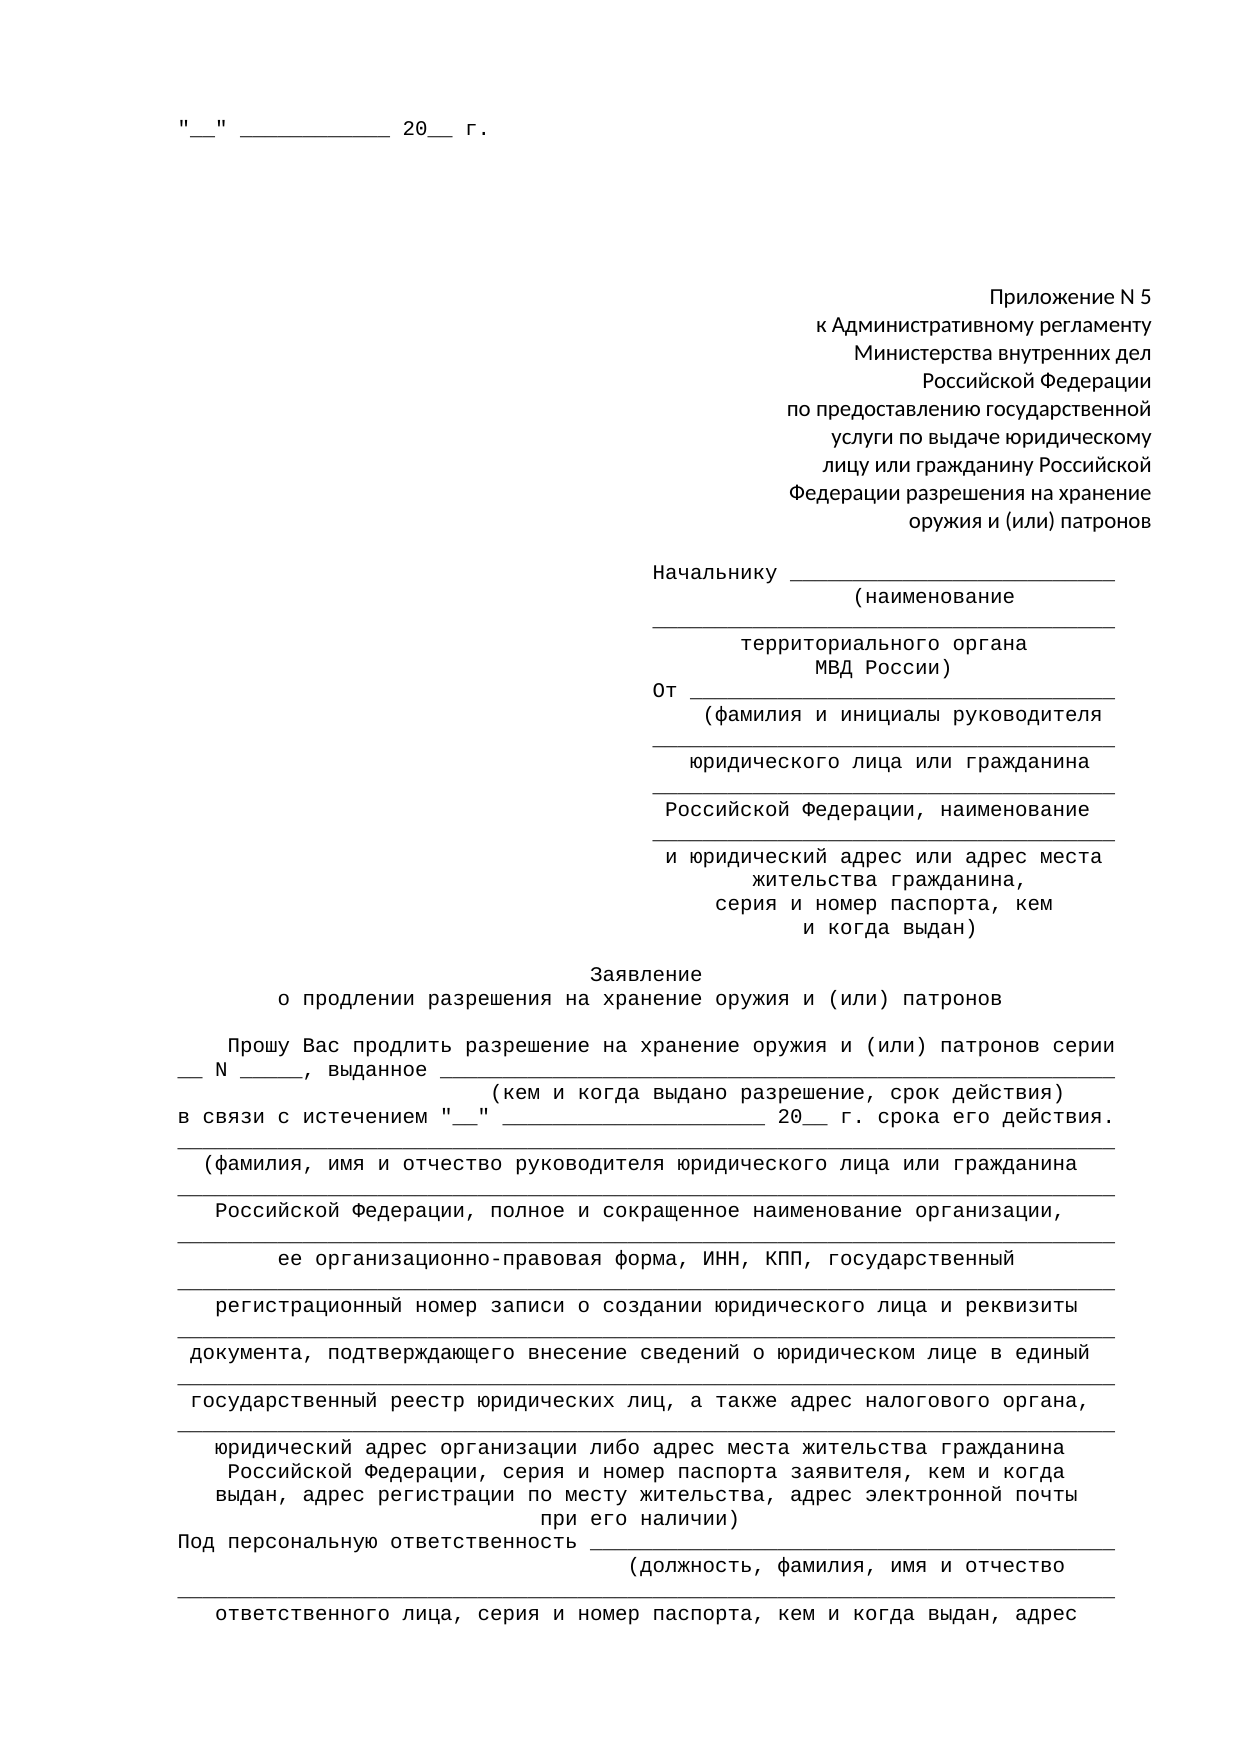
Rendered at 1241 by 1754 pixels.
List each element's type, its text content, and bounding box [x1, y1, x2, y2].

text __ N _____, выданное ______________________________________________________ [177, 1059, 1152, 1082]
text ___________________________________________________________________________ [177, 1366, 1152, 1390]
text Начальнику __________________________ [177, 562, 1152, 586]
text ___________________________________________________________________________ [177, 1224, 1152, 1248]
text ее организационно-правовая форма, ИНН, КПП, государственный [177, 1248, 1152, 1271]
text к Административному регламенту [177, 310, 1152, 338]
text регистрационный номер записи о создании юридического лица и реквизиты [177, 1295, 1152, 1319]
text лицу или гражданину Российской [177, 450, 1152, 478]
text Прошу Вас продлить разрешение на хранение оружия и (или) патронов серии [177, 1035, 1152, 1059]
text в связи с истечением "__" _____________________ 20__ г. срока его действия. [177, 1106, 1152, 1129]
text МВД России) [177, 657, 1152, 680]
text (фамилия и инициалы руководителя [177, 704, 1152, 728]
text (наименование [177, 586, 1152, 609]
text _____________________________________ [177, 609, 1152, 633]
text жительства гражданина, [177, 869, 1152, 893]
text услуги по выдаче юридическому [177, 422, 1152, 450]
text Российской Федерации, полное и сокращенное наименование организации, [177, 1201, 1152, 1224]
text Федерации разрешения на хранение [177, 478, 1152, 506]
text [177, 1579, 1152, 1602]
text юридического лица или гражданина [177, 751, 1152, 775]
text документа, подтверждающего внесение сведений о юридическом лице в единый [177, 1342, 1152, 1366]
text ___________________________________________________________________________ [177, 1319, 1152, 1342]
text оружия и (или) патронов [177, 506, 1152, 534]
text _____________________________________ [177, 728, 1152, 751]
text по предоставлению государственной [177, 394, 1152, 422]
text ___________________________________________________________________________ [177, 1129, 1152, 1153]
text Российской Федерации [177, 366, 1152, 394]
text о продлении разрешения на хранение оружия и (или) патронов [177, 988, 1152, 1011]
text "__" ____________ 20__ г. [177, 118, 1152, 142]
text (кем и когда выдано разрешение, срок действия) [177, 1082, 1152, 1106]
text (должность, фамилия, имя и отчество [177, 1555, 1152, 1579]
text ___________________________________________________________________________ [177, 1271, 1152, 1295]
text Под персональную ответственность __________________________________________ [177, 1532, 1152, 1555]
text Министерства внутренних дел [177, 338, 1152, 366]
text при его наличии) [177, 1508, 1152, 1532]
text ___________________________________________________________________________ [177, 1177, 1152, 1201]
text Российской Федерации, наименование [177, 798, 1152, 822]
text ___________________________________________________________________________ [177, 1413, 1152, 1437]
text Заявление [177, 964, 1152, 988]
text юридический адрес организации либо адрес места жительства гражданина [177, 1437, 1152, 1461]
text выдан, адрес регистрации по месту жительства, адрес электронной почты [177, 1484, 1152, 1508]
text и когда выдан) [177, 917, 1152, 940]
text (фамилия, имя и отчество руководителя юридического лица или гражданина [177, 1153, 1152, 1177]
text _____________________________________ [177, 822, 1152, 846]
text серия и номер паспорта, кем [177, 893, 1152, 917]
text ответственного лица, серия и номер паспорта, кем и когда выдан, адрес [177, 1602, 1152, 1626]
text _____________________________________ [177, 775, 1152, 798]
text и юридический адрес или адрес места [177, 846, 1152, 869]
text Приложение N 5 [177, 282, 1152, 310]
text территориального органа [177, 633, 1152, 657]
text От __________________________________ [177, 680, 1152, 704]
text Российской Федерации, серия и номер паспорта заявителя, кем и когда [177, 1461, 1152, 1484]
text государственный реестр юридических лиц, а также адрес налогового органа, [177, 1390, 1152, 1413]
